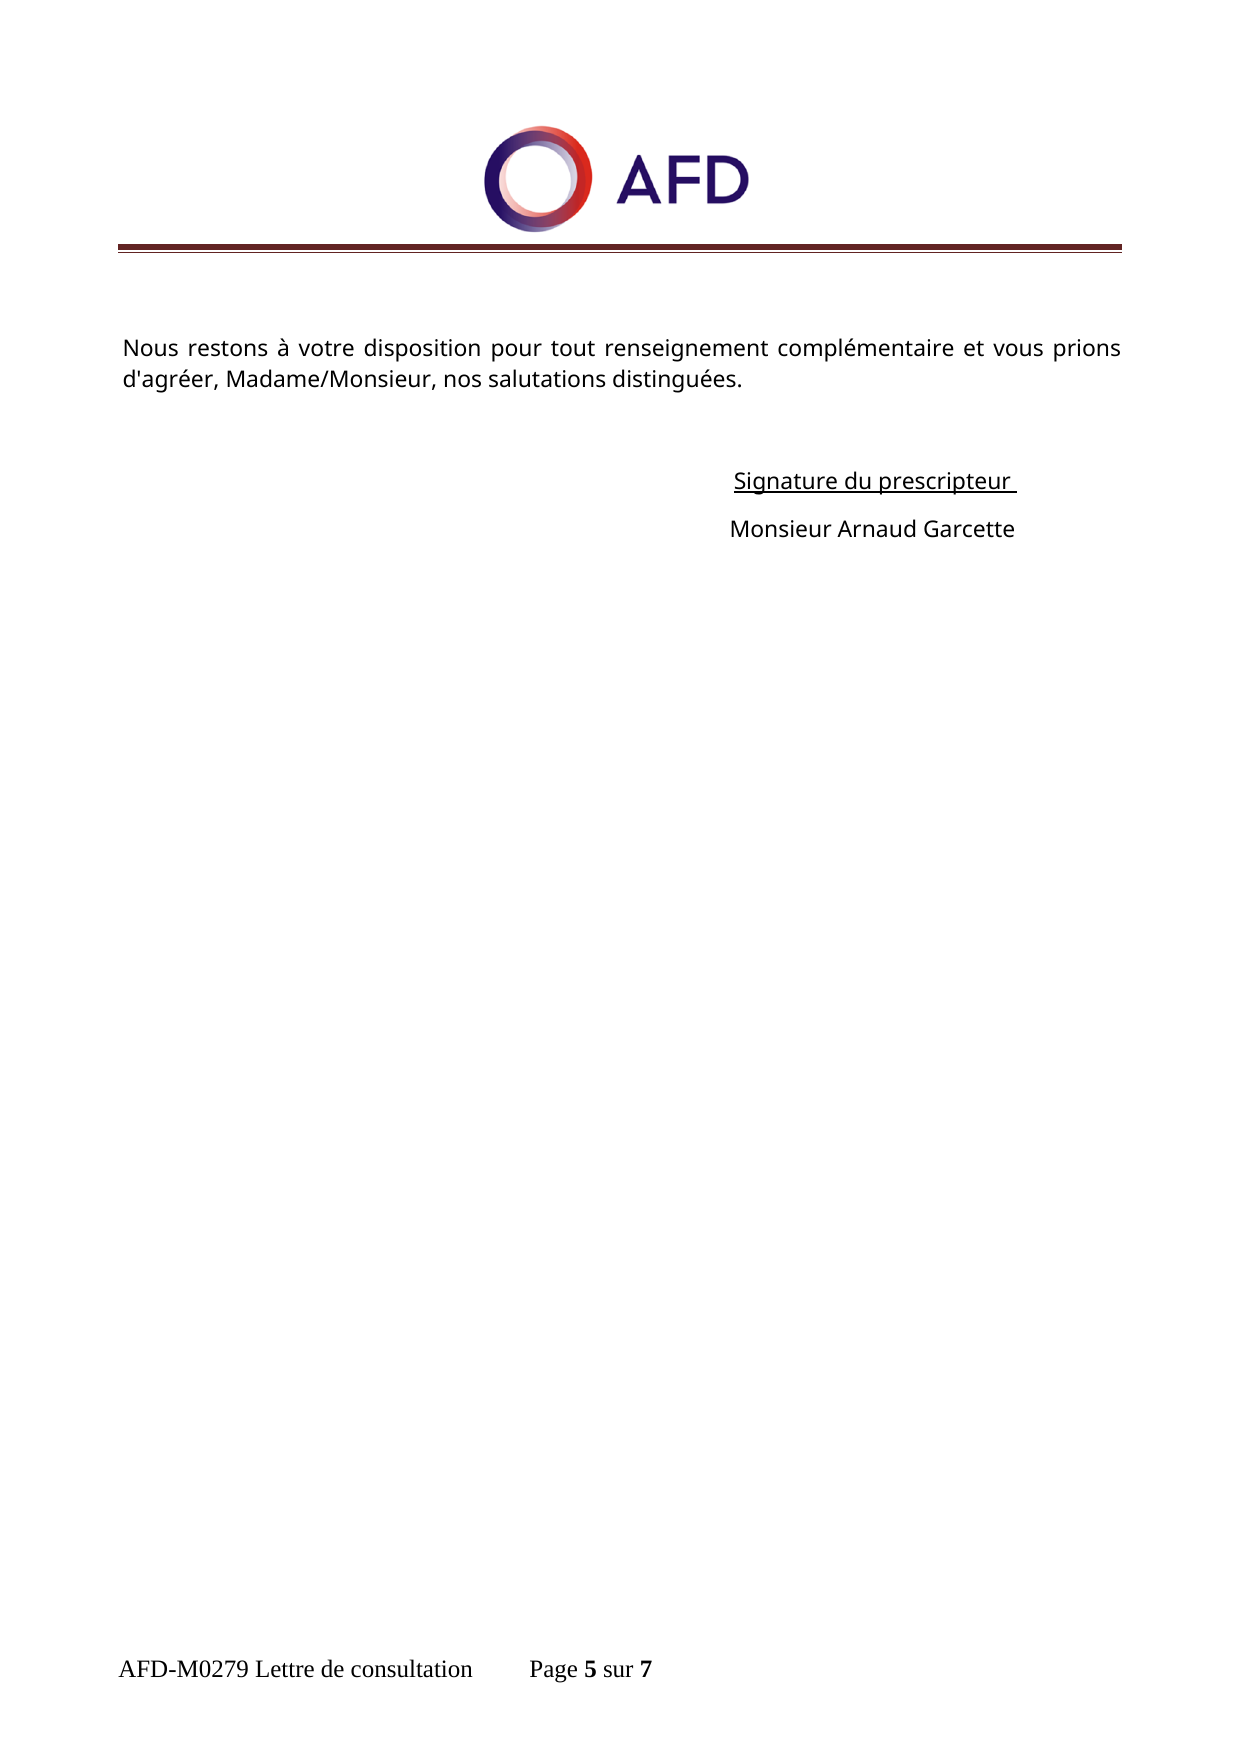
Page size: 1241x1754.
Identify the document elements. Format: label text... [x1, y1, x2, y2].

text Nous restons à votre disposition pour tout renseignement complémentaire et vous prions d'agréer, Madame/Monsieur, nos salutations distinguées. [122, 332, 1122, 394]
text Monsieur Arnaud Garcette [622, 513, 1122, 544]
text Signature du prescripteur [622, 465, 1122, 496]
picture [481, 118, 759, 242]
